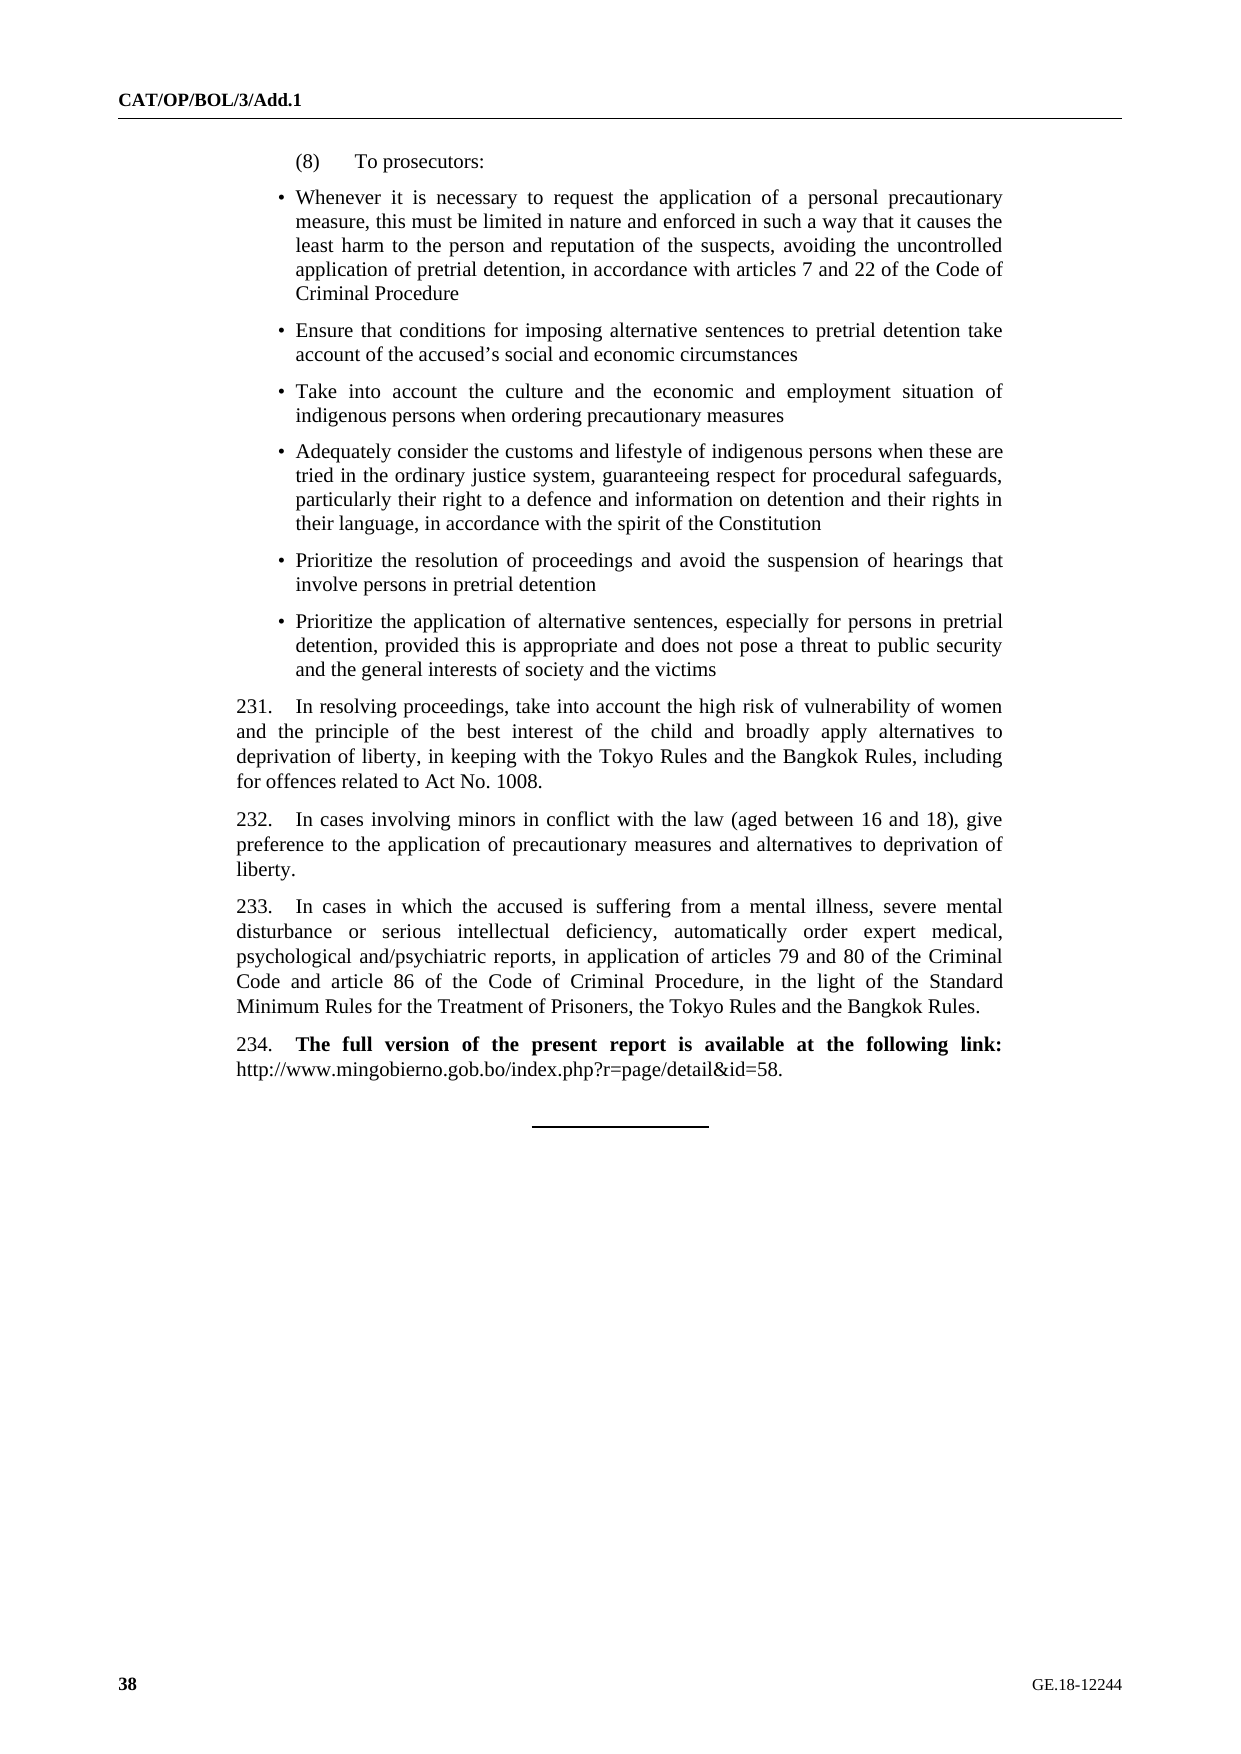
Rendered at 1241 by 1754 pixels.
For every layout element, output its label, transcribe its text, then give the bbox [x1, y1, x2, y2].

list • Ensure that conditions for imposing alternative sentences to pretrial detention take account of the accused’s social and economic circumstances [278, 318, 1004, 366]
text 231. In resolving proceedings, take into account the high risk of vulnerability of women and the principle of the best interest of the child and broadly apply alternatives to deprivation of liberty, in keeping with the Tokyo Rules and the Bangkok Rules, including for offences related to Act No. 1008. [236, 693, 1004, 793]
text 234. The full version of the present report is available at the following link: http://www.mingobierno.gob.bo/index.php?r=page/detail&id=58. [236, 1031, 1004, 1081]
list • Adequately consider the customs and lifestyle of indigenous persons when these are tried in the ordinary justice system, guaranteeing respect for procedural safeguards, particularly their right to a defence and information on detention and their rights in their language, in accordance with the spirit of the Constitution [278, 439, 1004, 535]
text 232. In cases involving minors in conflict with the law (aged between 16 and 18), give preference to the application of precautionary measures and alternatives to deprivation of liberty. [236, 806, 1004, 881]
list • Whenever it is necessary to request the application of a personal precautionary measure, this must be limited in nature and enforced in such a way that it causes the least harm to the person and reputation of the suspects, avoiding the uncontrolled application of pretrial detention, in accordance with articles 7 and 22 of the Code of Criminal Procedure [278, 185, 1004, 305]
text 233. In cases in which the accused is suffering from a mental illness, severe mental disturbance or serious intellectual deficiency, automatically order expert medical, psychological and/psychiatric reports, in application of articles 79 and 80 of the Criminal Code and article 86 of the Code of Criminal Procedure, in the light of the Standard Minimum Rules for the Treatment of Prisoners, the Tokyo Rules and the Bangkok Rules. [236, 893, 1004, 1018]
list • Prioritize the application of alternative sentences, especially for persons in pretrial detention, provided this is appropriate and does not pose a threat to public security and the general interests of society and the victims [278, 608, 1004, 681]
list • Prioritize the resolution of proceedings and avoid the suspension of hearings that involve persons in pretrial detention [278, 548, 1004, 596]
list • Take into account the culture and the economic and employment situation of indigenous persons when ordering precautionary measures [278, 378, 1004, 427]
text (8) To prosecutors: [236, 148, 1004, 173]
